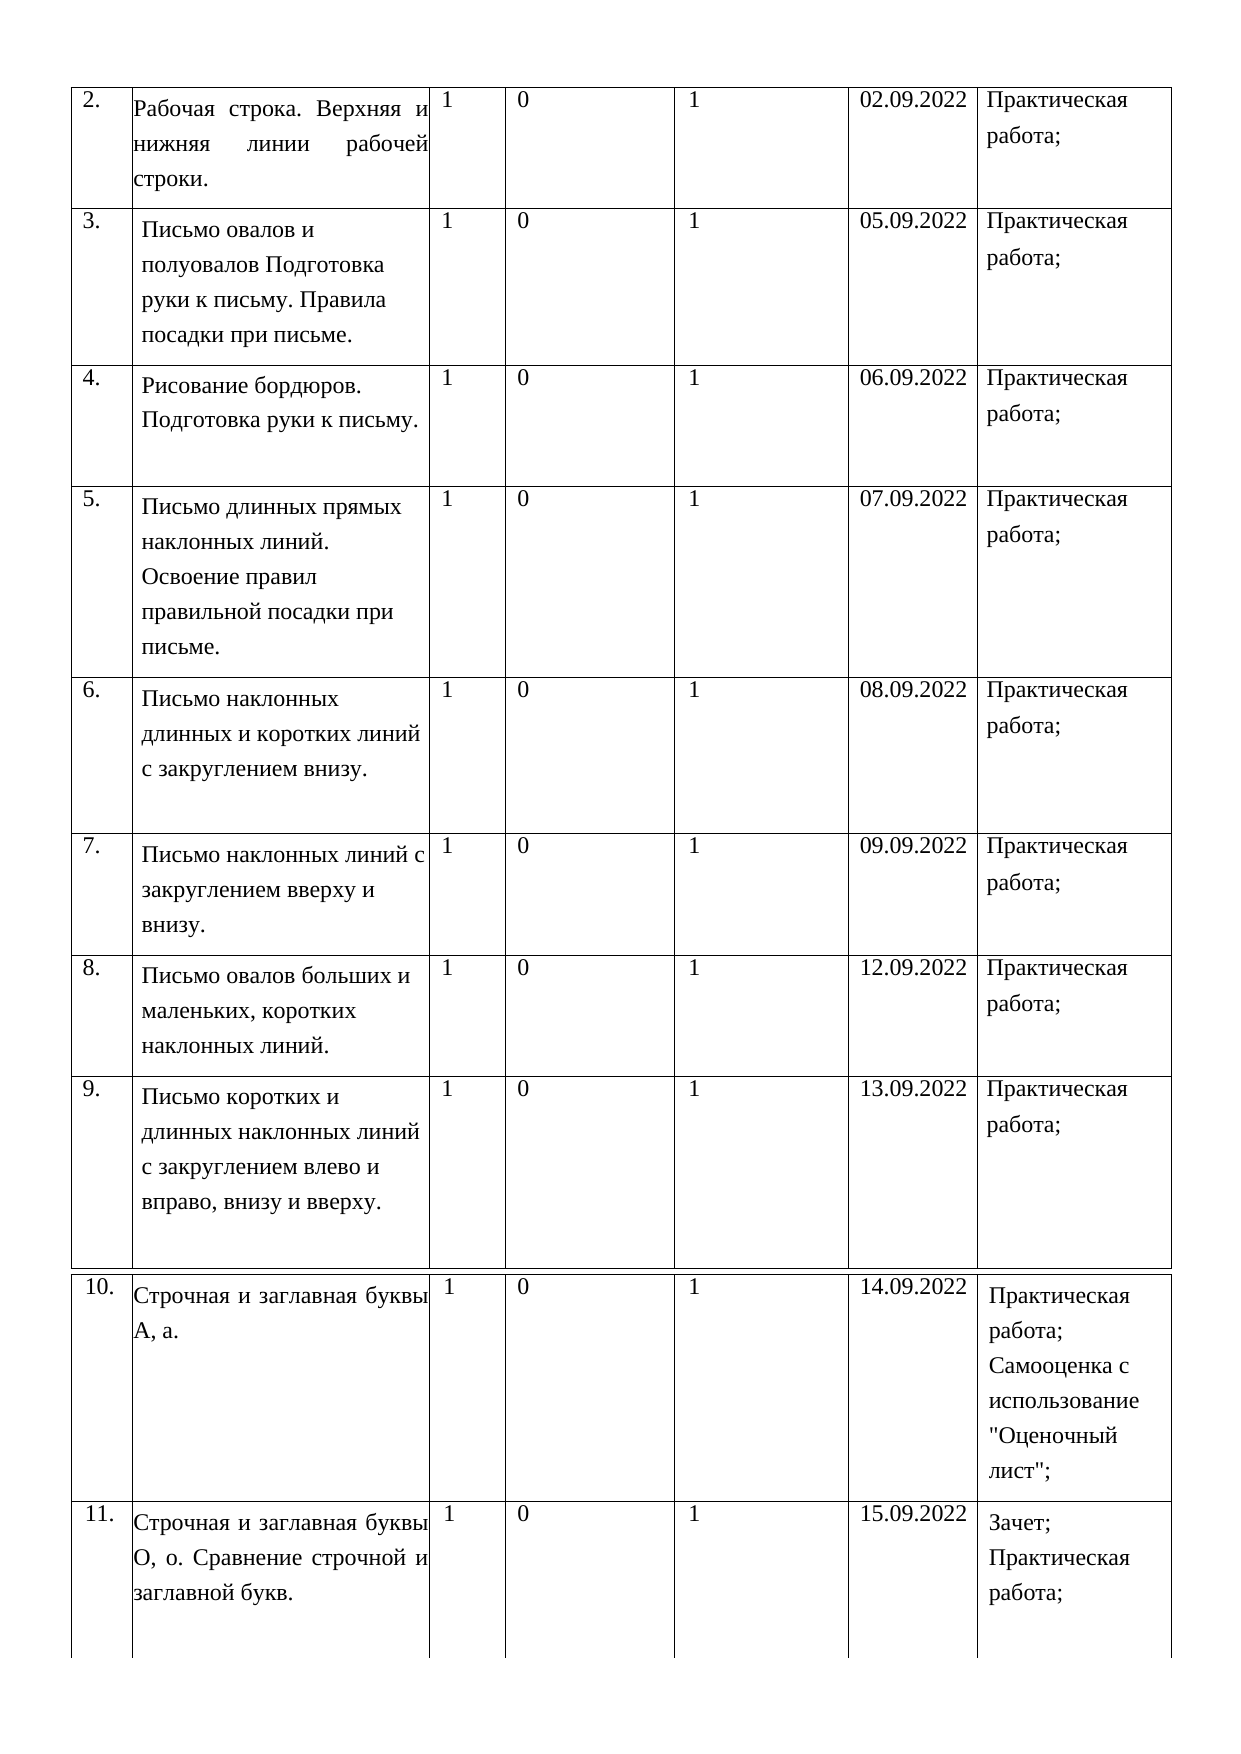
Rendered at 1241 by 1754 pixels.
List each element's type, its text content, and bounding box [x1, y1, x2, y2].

table_cell 1 [675, 678, 848, 833]
table_cell 7. [72, 834, 132, 955]
table_cell 07.09.2022 [849, 487, 977, 677]
table_cell 8. [72, 956, 132, 1076]
table_cell 12.09.2022 [849, 956, 977, 1076]
table_cell 0 [506, 1502, 674, 1657]
table_cell 1 [430, 1502, 505, 1657]
table_cell Практическая работа; [978, 209, 1171, 365]
table_cell Практическая работа; [978, 1077, 1171, 1268]
table_cell Письмо овалов больших и маленьких, коротких наклонных линий. [133, 956, 429, 1076]
table_cell Зачет; Практическая работа; [978, 1502, 1171, 1657]
table_cell Письмо овалов и полуовалов Подготовка руки к письму. Правила посадки при письме. [133, 209, 429, 365]
table_cell 1 [430, 366, 505, 486]
table_cell 1 [430, 956, 505, 1076]
table_cell 5. [72, 487, 132, 677]
table_cell 0 [506, 956, 674, 1076]
table_cell 1 [675, 1077, 848, 1268]
table_cell 2. [72, 88, 132, 208]
table_cell 1 [430, 209, 505, 365]
table_cell 9. [72, 1077, 132, 1268]
table_cell 3. [72, 209, 132, 365]
table_cell 0 [506, 209, 674, 365]
table_cell 1 [430, 1077, 505, 1268]
table_header 0 [506, 1275, 674, 1501]
table_cell 0 [506, 834, 674, 955]
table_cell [978, 88, 1171, 208]
table_cell 05.09.2022 [849, 209, 977, 365]
table_header Строчная и заглавная буквы А, а. [133, 1275, 429, 1501]
table_cell Практическая работа; [978, 487, 1171, 677]
table_cell Письмо наклонных линий с закруглением вверху и внизу. [133, 834, 429, 955]
table_cell 1 [675, 88, 848, 208]
table_cell 1 [675, 209, 848, 365]
table_cell 1 [430, 88, 505, 208]
table_cell Письмо наклонных длинных и коротких линий с закруглением внизу. [133, 678, 429, 833]
table_cell 06.09.2022 [849, 366, 977, 486]
table_header 1 [430, 1275, 505, 1501]
table_header 10. [72, 1275, 132, 1501]
table_cell 1 [675, 366, 848, 486]
table_cell Письмо длинных прямых наклонных линий. Освоение правил правильной посадки при письме. [133, 487, 429, 677]
table_cell 1 [675, 834, 848, 955]
table_cell Практическая работа; [978, 956, 1171, 1076]
table_cell Рабочая строка. Верхняя и нижняя линии рабочей строки. [133, 88, 429, 208]
table_cell 08.09.2022 [849, 678, 977, 833]
table_cell 1 [675, 956, 848, 1076]
table_cell Практическая работа; [978, 834, 1171, 955]
table_cell 15.09.2022 [849, 1502, 977, 1657]
table_header 14.09.2022 [849, 1275, 977, 1501]
table_cell 1 [430, 678, 505, 833]
table_cell 0 [506, 88, 674, 208]
table_header 1 [675, 1275, 848, 1501]
table_cell 0 [506, 366, 674, 486]
table_cell 0 [506, 1077, 674, 1268]
table_cell 02.09.2022 [849, 88, 977, 208]
table_cell Практическая работа; [978, 678, 1171, 833]
table_cell 11. [72, 1502, 132, 1657]
table_cell 0 [506, 487, 674, 677]
table_cell 1 [430, 487, 505, 677]
table_cell 09.09.2022 [849, 834, 977, 955]
table_cell 1 [430, 834, 505, 955]
table_header Практическая работа; Самооценка с использование "Оценочный лист"; [978, 1275, 1171, 1501]
table_cell 4. [72, 366, 132, 486]
table_cell Строчная и заглавная буквы О, о. Сравнение строчной и заглавной букв. [133, 1502, 429, 1657]
table_cell 1 [675, 1502, 848, 1657]
table_cell 0 [506, 678, 674, 833]
table_cell Практическая работа; [978, 366, 1171, 486]
table_cell Рисование бордюров. Подготовка руки к письму. [133, 366, 429, 486]
table_cell Письмо коротких и длинных наклонных линий с закруглением влево и вправо, внизу и вверху. [133, 1077, 429, 1268]
table_cell 1 [675, 487, 848, 677]
table_cell 13.09.2022 [849, 1077, 977, 1268]
table_cell 6. [72, 678, 132, 833]
